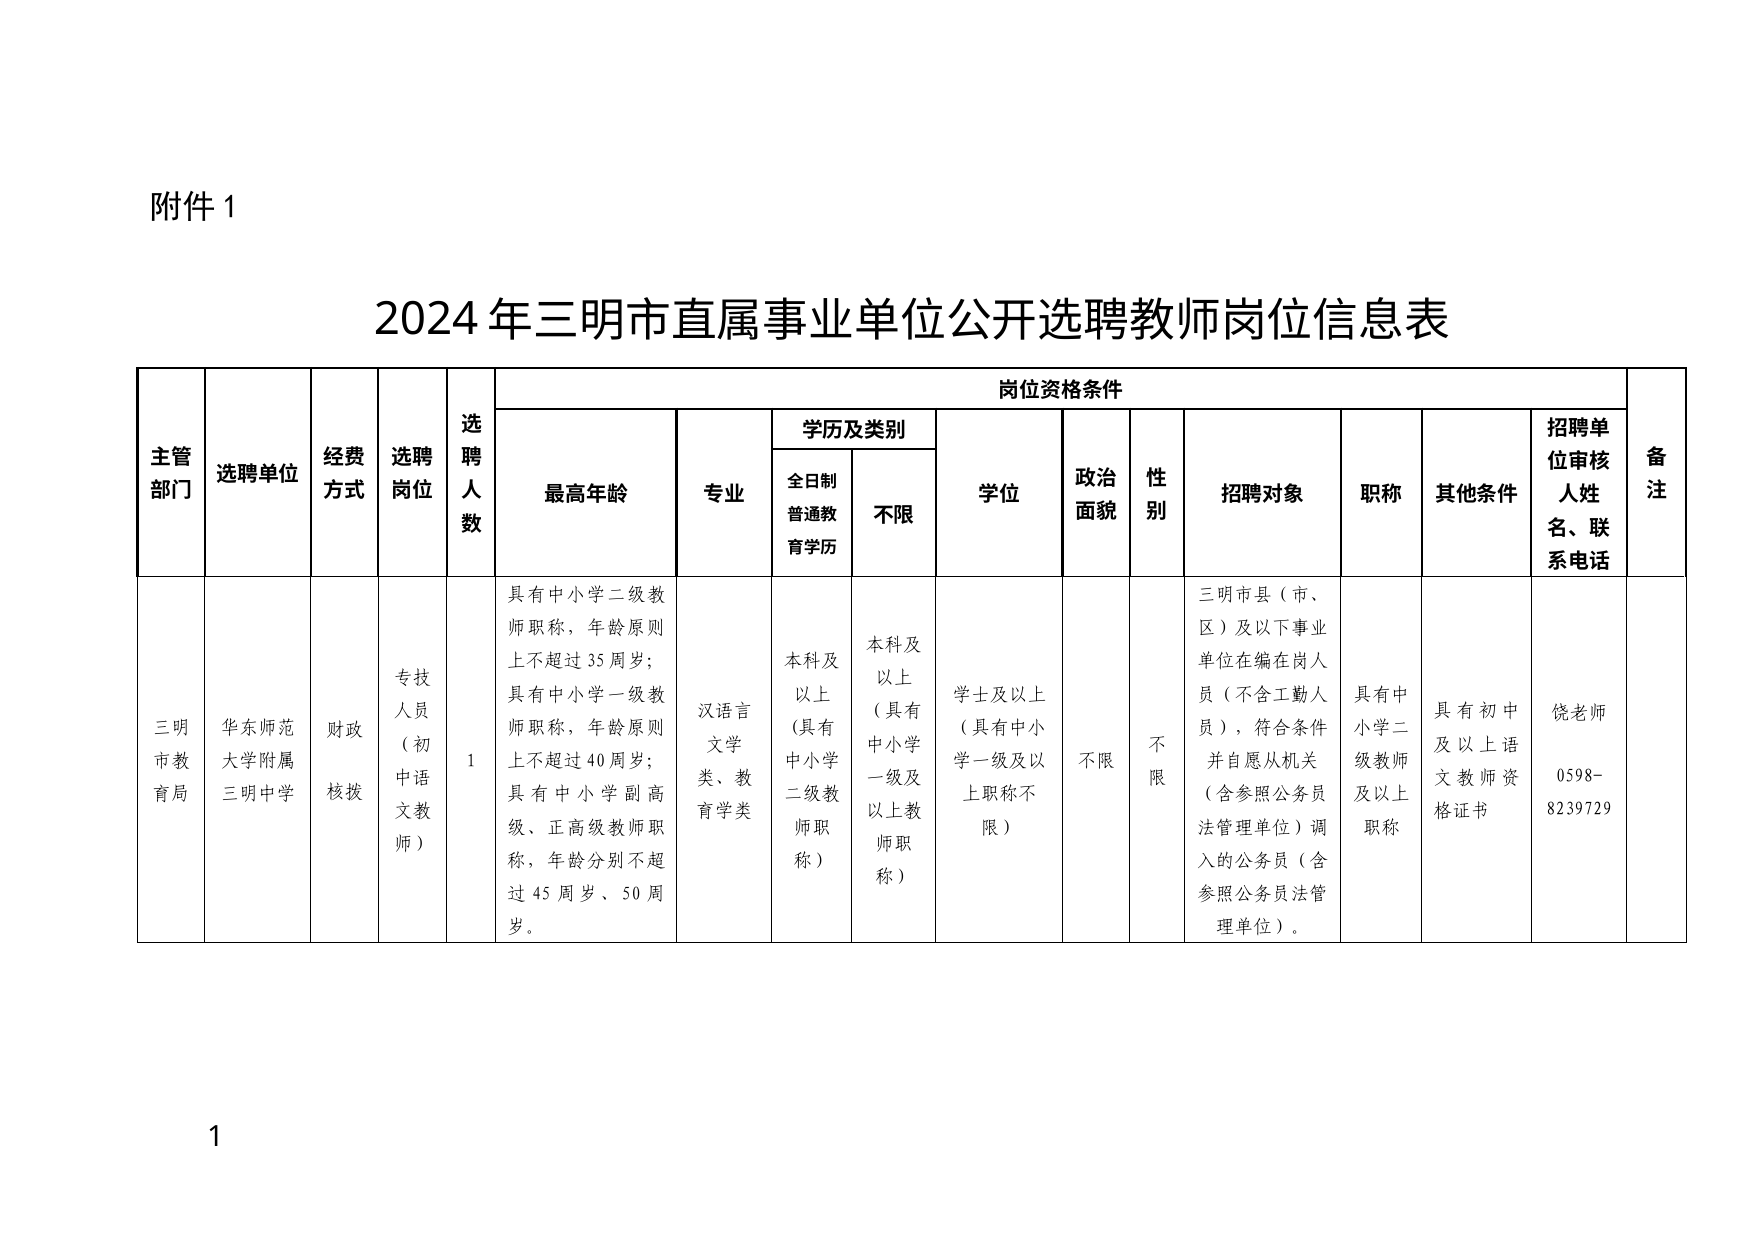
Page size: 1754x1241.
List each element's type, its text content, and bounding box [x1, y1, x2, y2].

table_cell 主管部门 [139, 369, 204, 576]
table_cell 招聘对象 [1185, 410, 1340, 576]
table_cell 选聘岗位 [379, 369, 446, 576]
table_cell 1 [447, 577, 495, 942]
table_cell 华东师范大学附属三明中学 [205, 577, 310, 942]
table_cell 职称 [1342, 410, 1421, 576]
table_cell 招聘单位审核人姓名、联系电话 [1532, 410, 1626, 576]
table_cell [1185, 577, 1340, 942]
table_cell 经费方式 [312, 369, 377, 576]
table_cell 专业 [678, 410, 771, 576]
table_cell 三明市教育局 [138, 577, 204, 942]
table_cell [1627, 576, 1686, 942]
table_cell 备注 [1628, 369, 1685, 576]
table_cell 饶老师 0598-8239729 [1532, 577, 1626, 942]
table_cell 不限 [853, 450, 935, 576]
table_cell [852, 577, 935, 942]
table_cell 财政 核拨 [311, 577, 378, 942]
table_header 附件1 2024年三明市直属事业单位公开选聘教师岗位信息表 [138, 171, 1686, 367]
table_cell 不限 [1130, 577, 1184, 942]
table_cell 专技人员（初中语文教师） [379, 577, 446, 942]
table_cell 汉语言文学类、教育学类 [677, 577, 771, 942]
table_cell 全日制普通教育学历 [773, 450, 851, 576]
table_cell 政治面貌 [1064, 410, 1129, 576]
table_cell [496, 577, 676, 942]
table_cell 最高年龄 [496, 410, 675, 576]
table_cell 学历及类别 [773, 410, 935, 448]
table_cell 性别 [1131, 410, 1183, 576]
table_cell 其他条件 [1423, 410, 1530, 576]
table_cell 不限 [1063, 577, 1129, 942]
table_cell 本科及以上(具有中小学二级教师职称） [772, 577, 851, 942]
table_cell 选聘人数 [448, 369, 494, 576]
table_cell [936, 577, 1062, 942]
table_cell 岗位资格条件 [496, 369, 1626, 407]
table_cell 具有中小学二级教师及以上职称 [1341, 577, 1421, 942]
table_cell 选聘单位 [206, 369, 310, 576]
table_cell 学位 [937, 410, 1061, 576]
table_cell 具有初中及以上语文教师资格证书 [1422, 577, 1531, 942]
